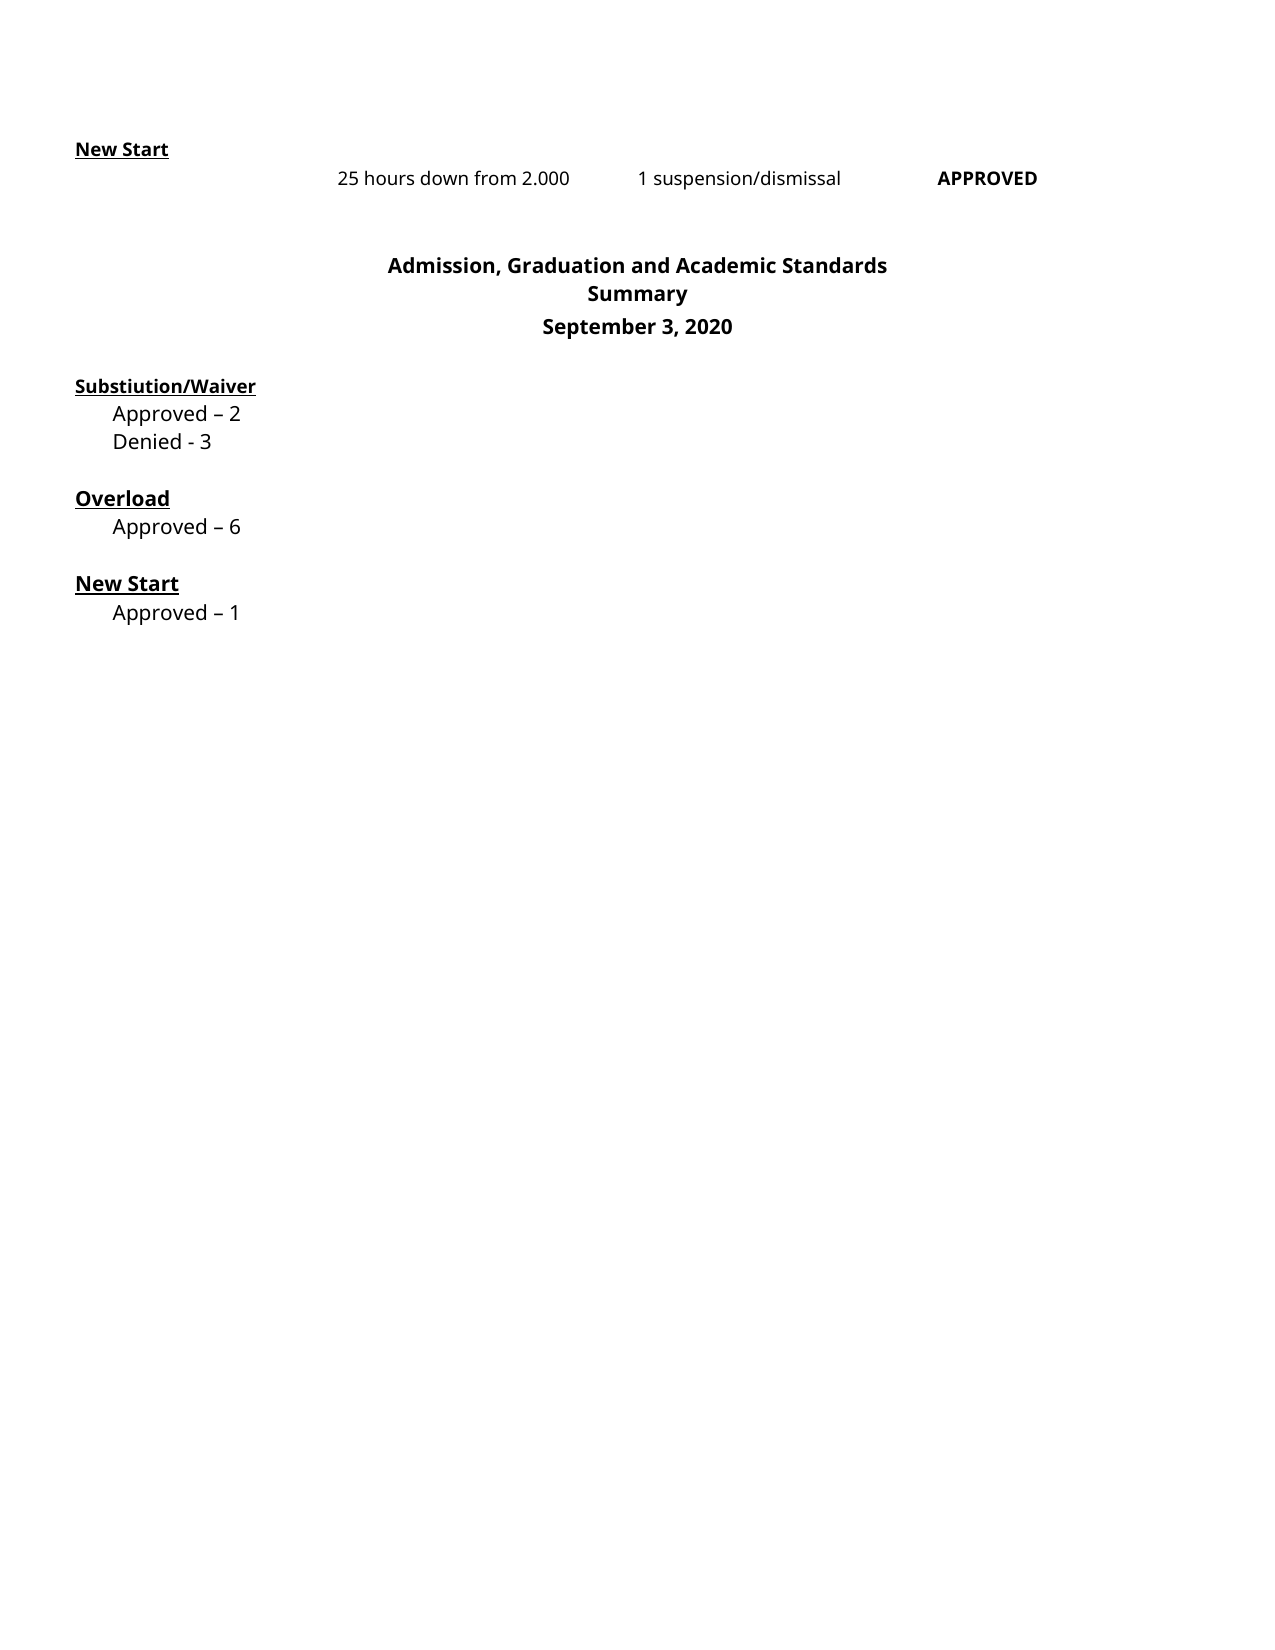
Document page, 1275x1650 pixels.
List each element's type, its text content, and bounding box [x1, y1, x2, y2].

text Approved – 6 [75, 512, 1200, 541]
text Substiution/Waiver [75, 373, 1200, 399]
text Approved – 1 [75, 598, 1200, 626]
text Overload [75, 484, 1200, 512]
text Admission, Graduation and Academic Standards [75, 251, 1200, 279]
text 25 hours down from 2.000 1 suspension/dismissal APPROVED [75, 165, 1200, 191]
text New Start [75, 136, 1200, 162]
text Approved – 2 [75, 399, 1200, 427]
text September 3, 2020 [75, 312, 1200, 341]
text Summary [75, 279, 1200, 308]
text Denied - 3 [75, 427, 1200, 456]
text New Start [75, 569, 1200, 598]
